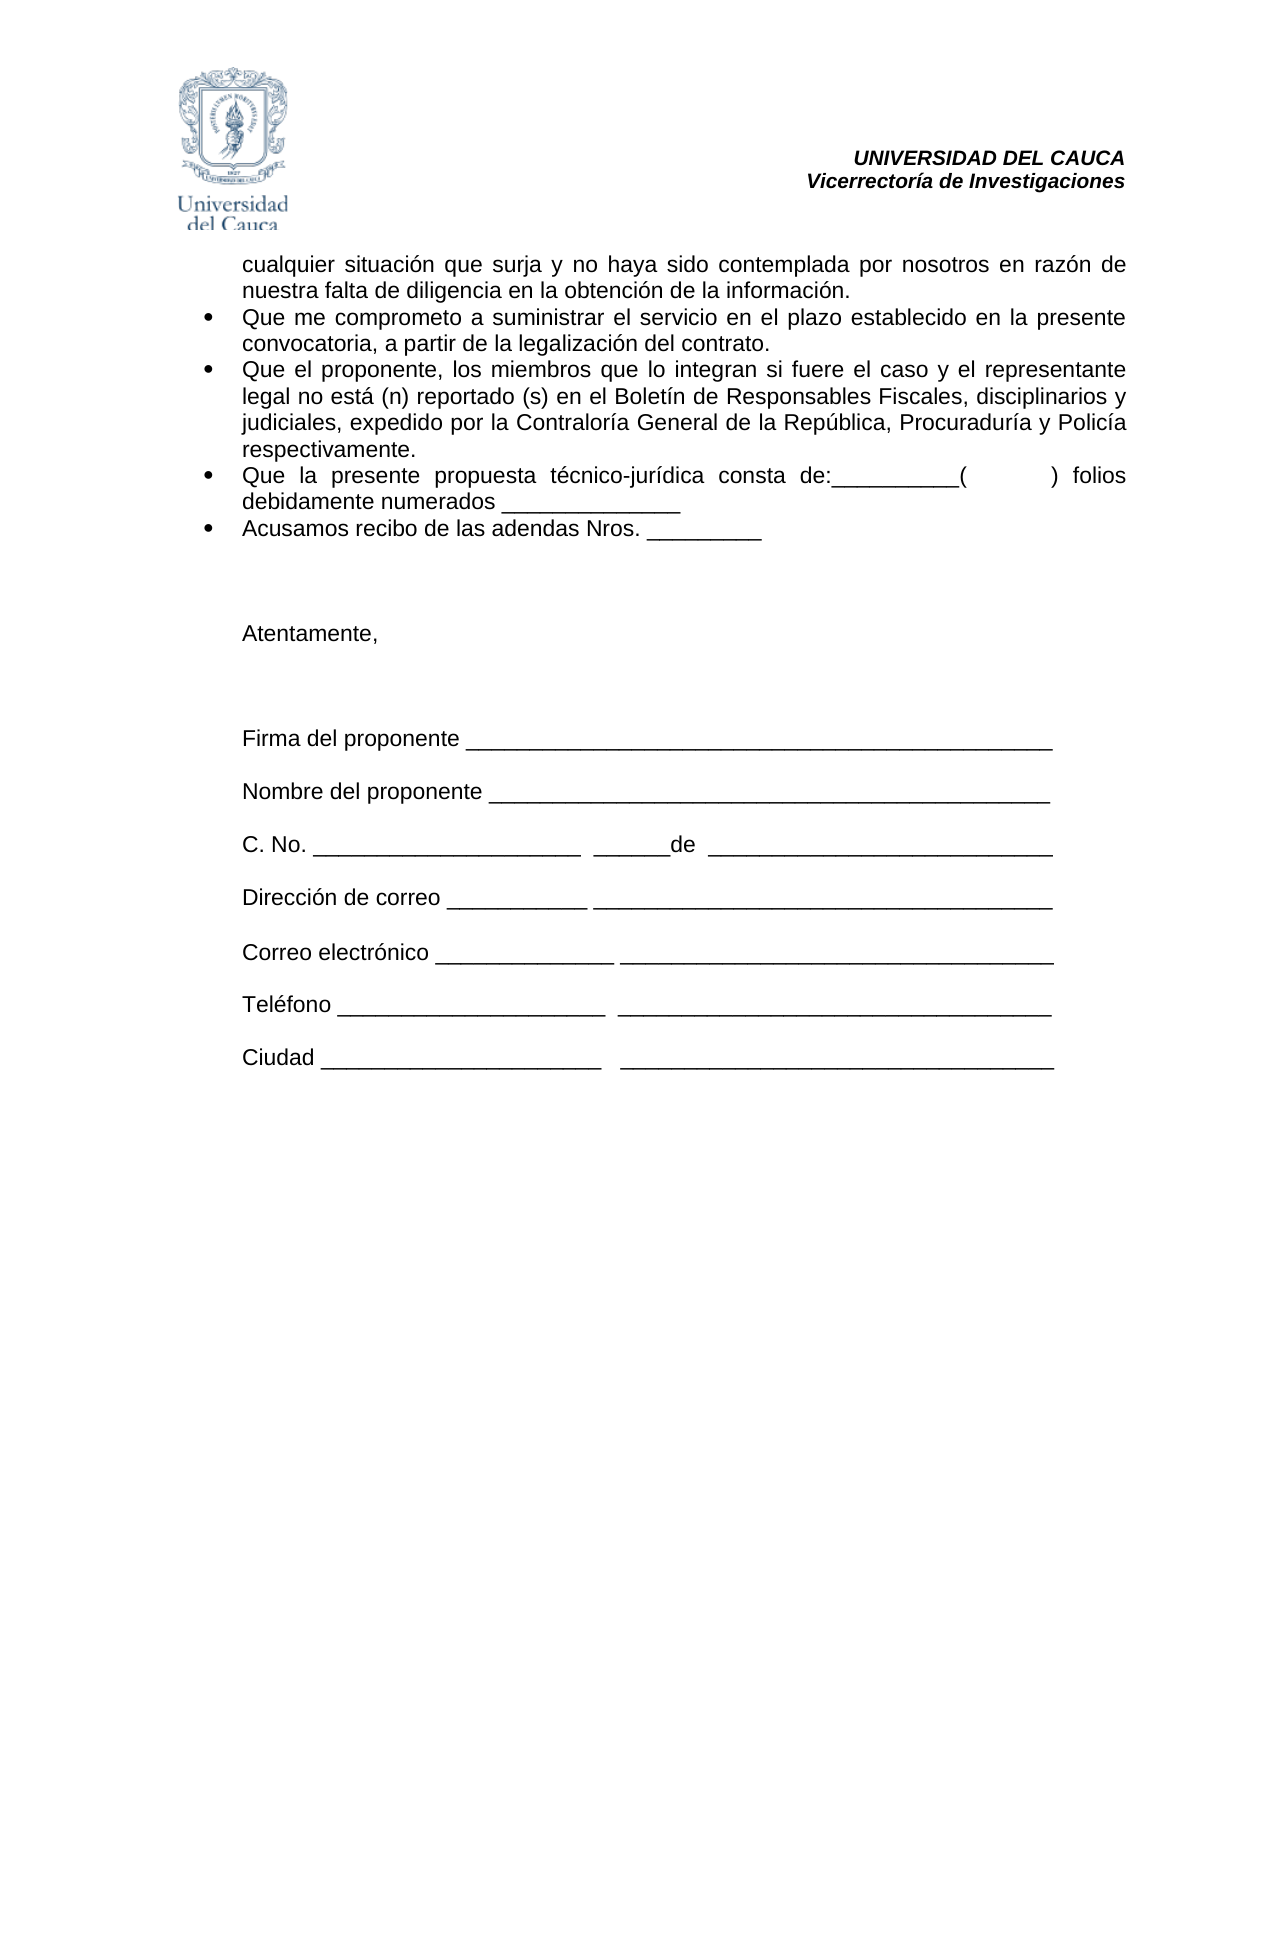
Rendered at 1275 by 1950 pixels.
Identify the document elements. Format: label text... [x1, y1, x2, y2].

list Que la presente propuesta técnico-jurídica consta de:__________( ) folios debidamente numerados ______________ [204, 462, 1127, 514]
text C. No. _____________________ ______de ___________________________ [242, 831, 1127, 857]
text Teléfono _____________________ __________________________________ [242, 991, 1127, 1018]
text Firma del proponente ______________________________________________ [242, 725, 1127, 752]
list Que me comprometo a suministrar el servicio en el plazo establecido en la presente convocatoria, a partir de la legalización del contrato. [204, 304, 1127, 356]
text Nombre del proponente ____________________________________________ [242, 778, 1127, 804]
text Dirección de correo ___________ ____________________________________ [242, 883, 1127, 910]
list Que el proponente, los miembros que lo integran si fuere el caso y el representante legal no está (n) reportado (s) en el Boletín de Responsables Fiscales, disciplinarios y judiciales, expedido por la Contraloría General de la República, Procuraduría y Policía respectivamente. [204, 356, 1127, 462]
text Ciudad ______________________ __________________________________ [242, 1044, 1127, 1070]
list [204, 251, 1127, 304]
text Correo electrónico ______________ __________________________________ [242, 939, 1127, 965]
list Acusamos recibo de las adendas Nros. _________ [204, 514, 1127, 541]
text Atentamente, [242, 620, 1127, 646]
